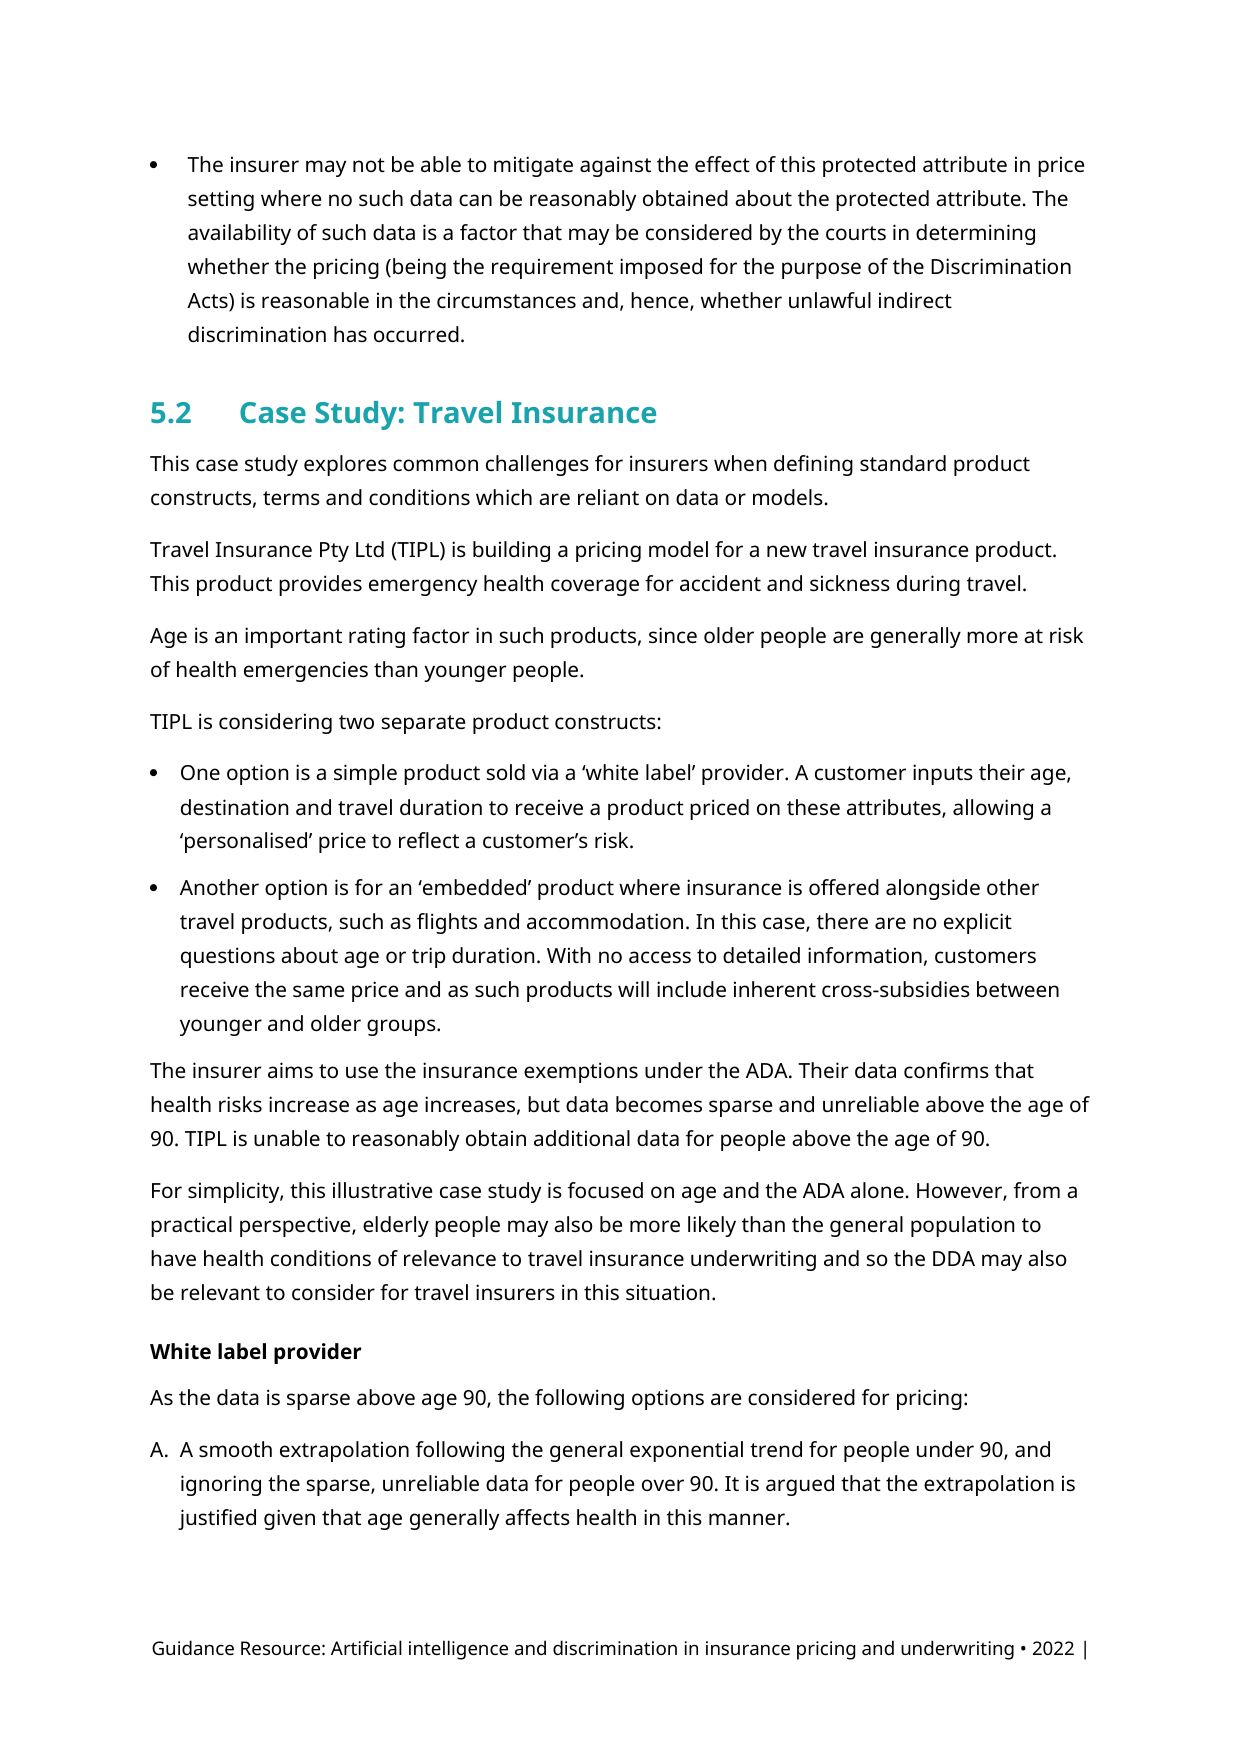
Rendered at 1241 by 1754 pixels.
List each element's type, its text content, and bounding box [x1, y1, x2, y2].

subtitle White label provider [150, 1337, 1090, 1366]
subtitle Case Study: Travel Insurance [150, 392, 1090, 432]
list A smooth extrapolation following the general exponential trend for people under 90, and ignoring the sparse, unreliable data for people over 90. It is argued that the extrapolation is justified given that age generally affects health in this manner. [150, 1435, 1090, 1532]
text Travel Insurance Pty Ltd (TIPL) is building a pricing model for a new travel insurance product. This product provides emergency health coverage for accident and sickness during travel. [150, 535, 1090, 598]
text The insurer aims to use the insurance exemptions under the ADA. Their data confirms that health risks increase as age increases, but data becomes sparse and unreliable above the age of 90. TIPL is unable to reasonably obtain additional data for people above the age of 90. [150, 1056, 1090, 1153]
text This case study explores common challenges for insurers when defining standard product constructs, terms and conditions which are reliant on data or models. [150, 449, 1090, 512]
list Another option is for an ‘embedded’ product where insurance is offered alongside other travel products, such as flights and accommodation. In this case, there are no explicit questions about age or trip duration. With no access to detailed information, customers receive the same price and as such products will include inherent cross-subsidies between younger and older groups. [150, 873, 1090, 1038]
text For simplicity, this illustrative case study is focused on age and the ADA alone. However, from a practical perspective, elderly people may also be more likely than the general population to have health conditions of relevance to travel insurance underwriting and so the DDA may also be relevant to consider for travel insurers in this situation. [150, 1176, 1090, 1307]
list One option is a simple product sold via a ‘white label’ provider. A customer inputs their age, destination and travel duration to receive a product priced on these attributes, allowing a ‘personalised’ price to reflect a customer’s risk. [150, 758, 1090, 855]
text As the data is sparse above age 90, the following options are considered for pricing: [150, 1383, 1090, 1412]
list The insurer may not be able to mitigate against the effect of this protected attribute in price setting where no such data can be reasonably obtained about the protected attribute. The availability of such data is a factor that may be considered by the courts in determining whether the pricing (being the requirement imposed for the purpose of the Discrimination Acts) is reasonable in the circumstances and, hence, whether unlawful indirect discrimination has occurred. [150, 150, 1090, 349]
text Age is an important rating factor in such products, since older people are generally more at risk of health emergencies than younger people. [150, 621, 1090, 683]
text TIPL is considering two separate product constructs: [150, 707, 1090, 735]
